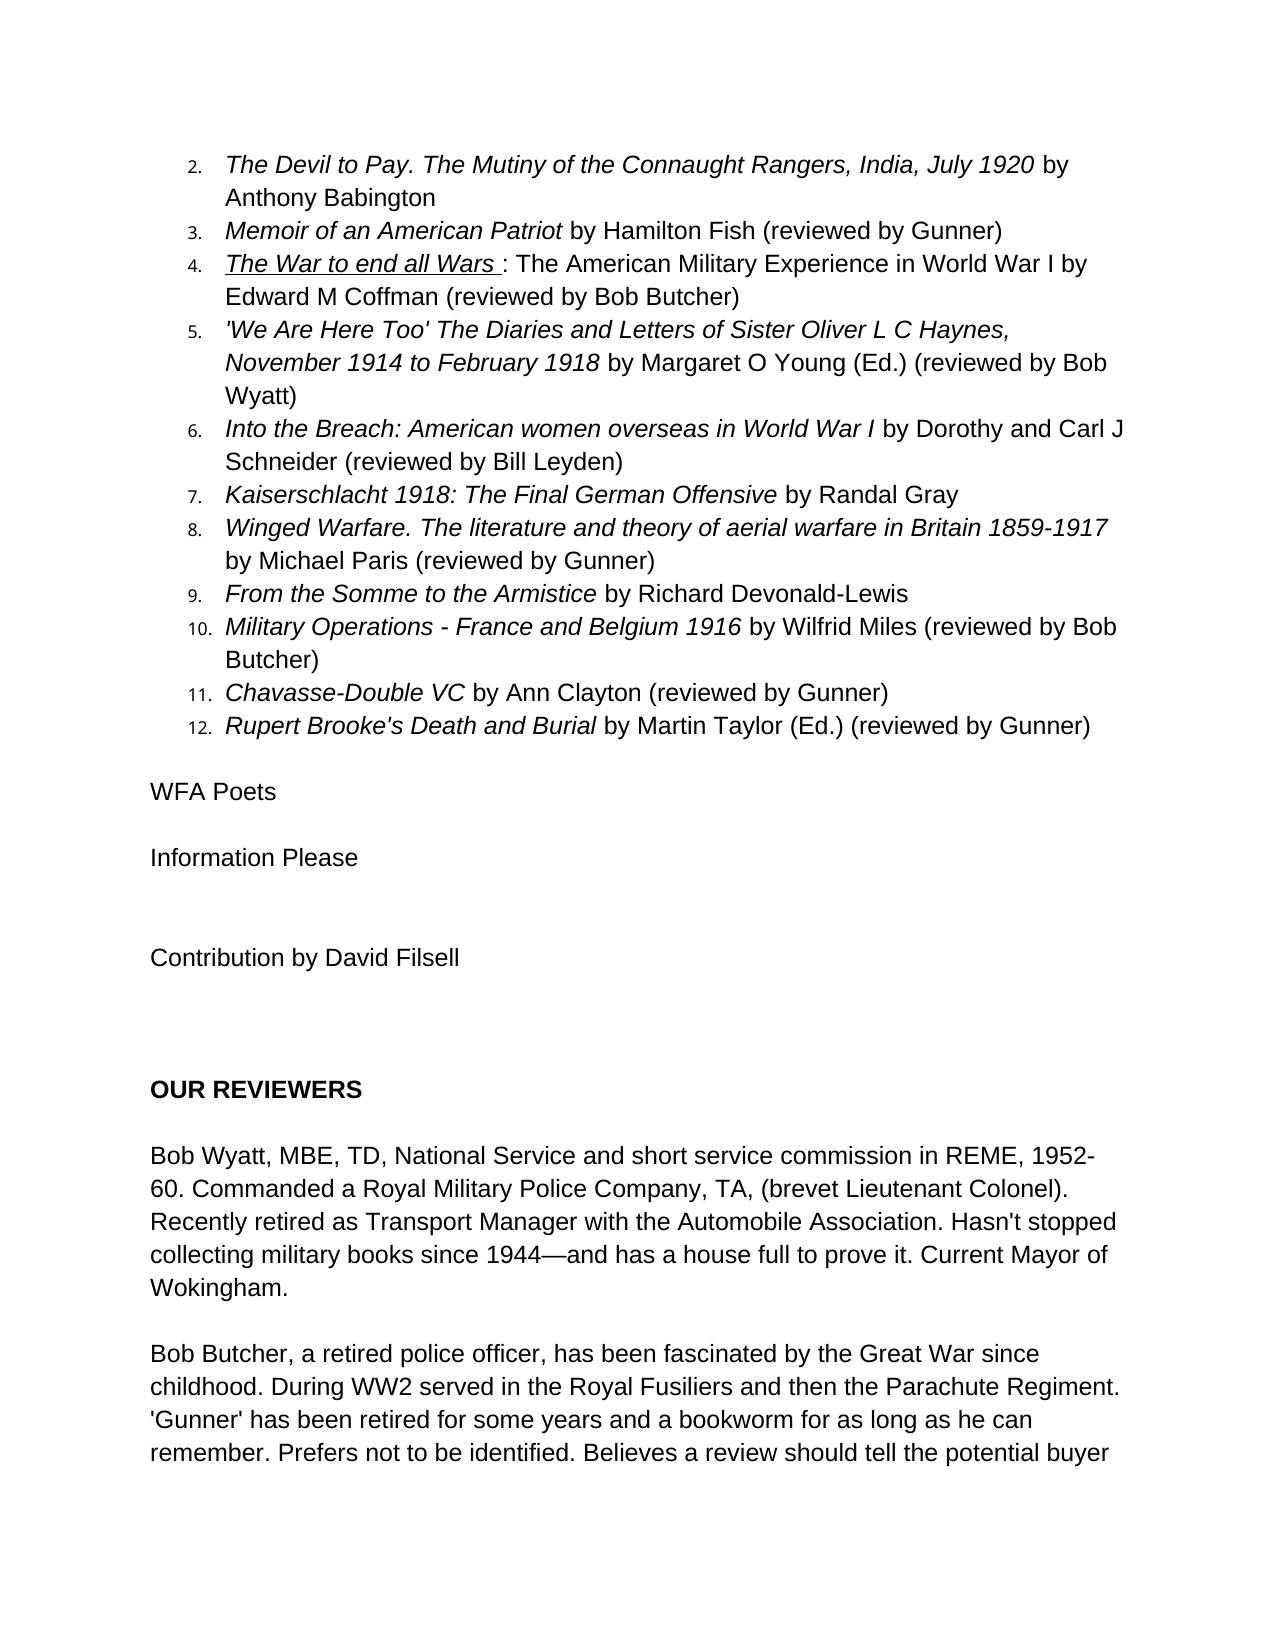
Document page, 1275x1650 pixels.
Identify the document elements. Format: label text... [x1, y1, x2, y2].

text Bob Wyatt, MBE, TD, National Service and short service commission in REME, 1952-60. Commanded a Royal Military Police Company, TA, (brevet Lieutenant Colonel). Recently retired as Transport Manager with the Automobile Association. Hasn't stopped collecting military books since 1944—and has a house full to prove it. Current Mayor of Wokingham. [150, 1141, 1125, 1301]
list Memoir of an American Patriot by Hamilton Fish (reviewed by Gunner) [187, 216, 1125, 245]
text Contribution by David Filsell [150, 942, 1125, 971]
list Kaiserschlacht 1918: The Final German Offensive by Randal Gray [187, 480, 1125, 509]
list Military Operations - France and Belgium 1916 by Wilfrid Miles (reviewed by Bob Butcher) [187, 612, 1125, 674]
list Rupert Brooke's Death and Burial by Martin Taylor (Ed.) (reviewed by Gunner) [187, 711, 1125, 740]
text Bob Butcher, a retired police officer, has been fascinated by the Great War since childhood. During WW2 served in the Royal Fusiliers and then the Parachute Regiment. [150, 1339, 1125, 1401]
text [150, 1405, 1125, 1467]
text OUR REVIEWERS [150, 1074, 1125, 1103]
text WFA Poets [150, 777, 1125, 806]
list The War to end all Wars : The American Military Experience in World War I by Edward M Coffman (reviewed by Bob Butcher) [187, 249, 1125, 311]
list Into the Breach: American women overseas in World War I by Dorothy and Carl J Schneider (reviewed by Bill Leyden) [187, 414, 1125, 476]
text Information Please [150, 843, 1125, 872]
list The Devil to Pay. The Mutiny of the Connaught Rangers, India, July 1920 by Anthony Babington [187, 150, 1125, 212]
list Winged Warfare. The literature and theory of aerial warfare in Britain 1859-1917 by Michael Paris (reviewed by Gunner) [187, 513, 1125, 575]
list Chavasse-Double VC by Ann Clayton (reviewed by Gunner) [187, 678, 1125, 707]
list From the Somme to the Armistice by Richard Devonald-Lewis [187, 579, 1125, 608]
list 'We Are Here Too' The Diaries and Letters of Sister Oliver L C Haynes, November 1914 to February 1918 by Margaret O Young (Ed.) (reviewed by Bob Wyatt) [187, 315, 1125, 410]
